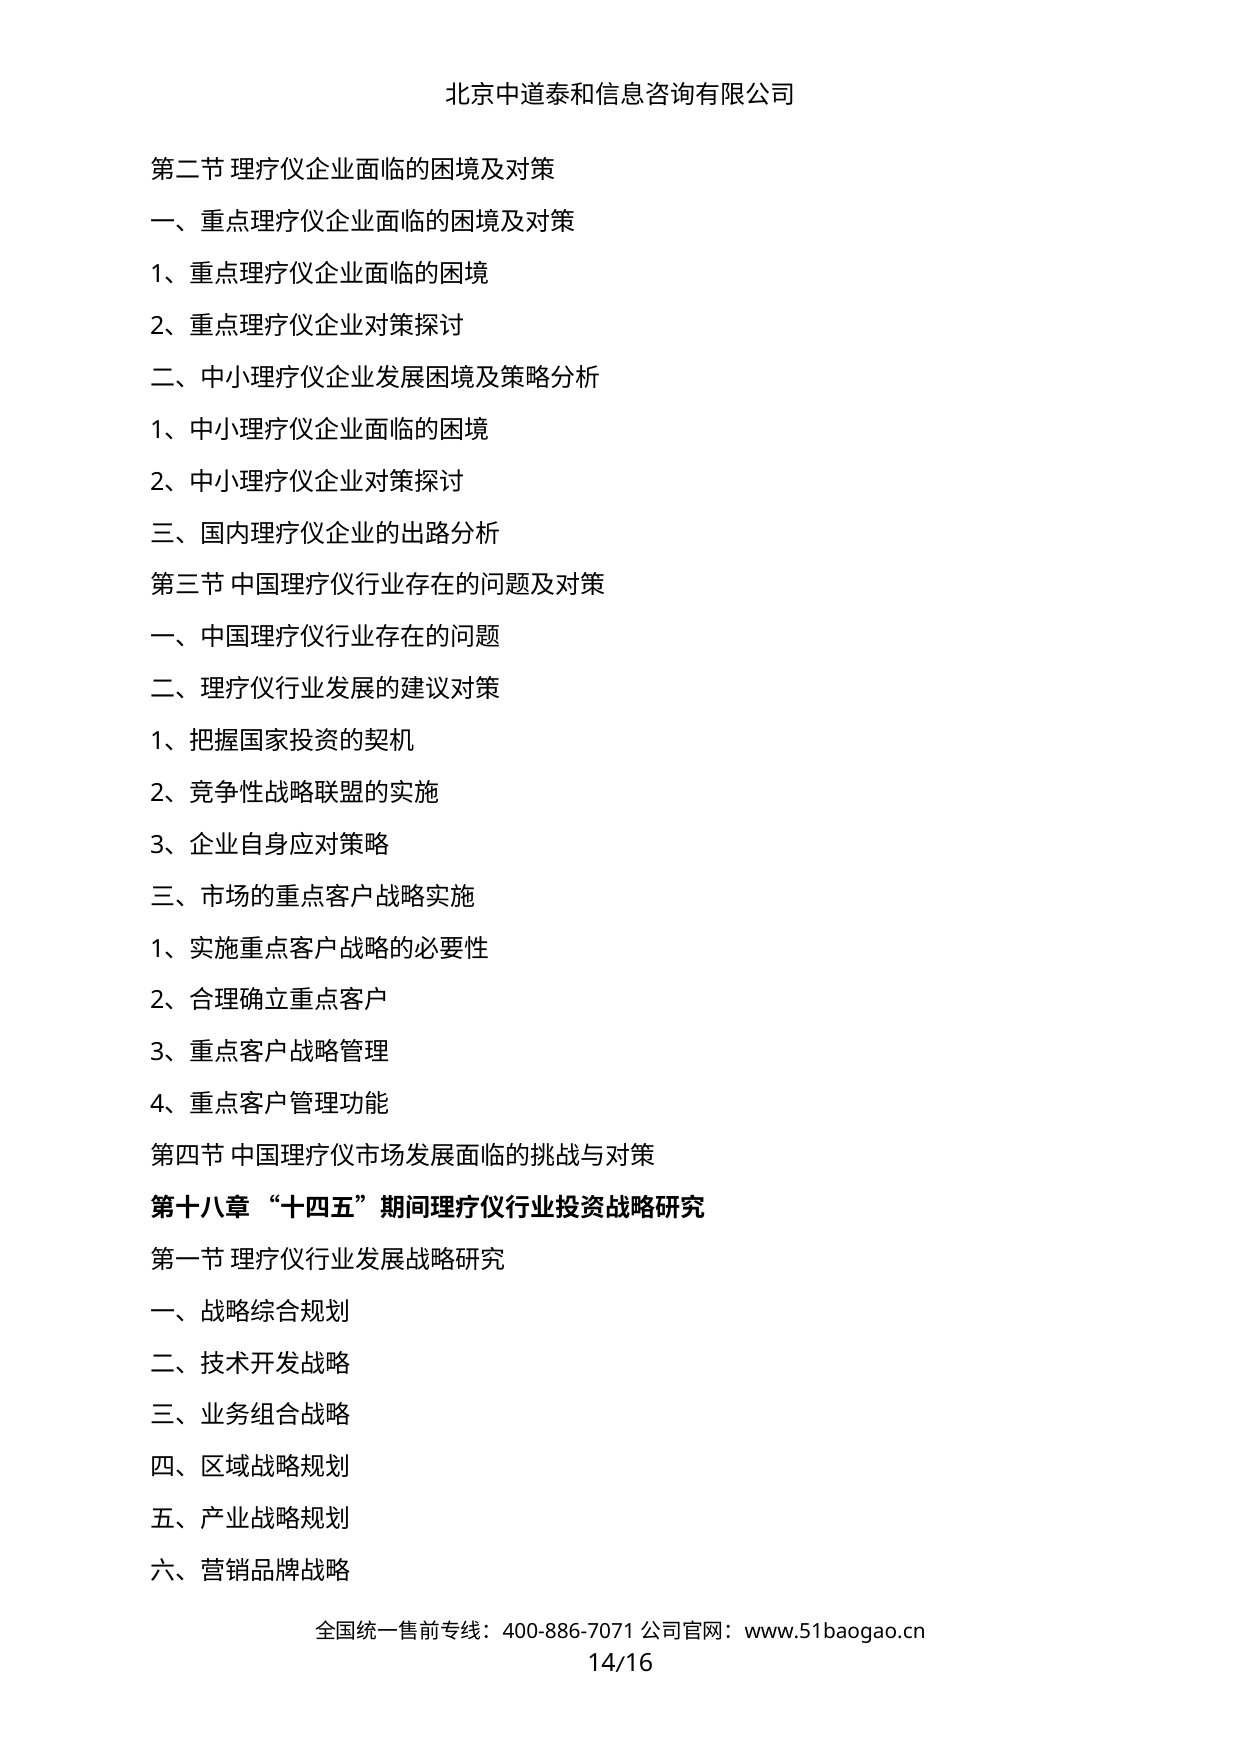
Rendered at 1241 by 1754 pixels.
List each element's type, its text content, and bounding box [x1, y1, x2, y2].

text 第三节 中国理疗仪行业存在的问题及对策 [150, 565, 1090, 601]
text 1、重点理疗仪企业面临的困境 [150, 254, 1090, 290]
text 四、区域战略规划 [150, 1447, 1090, 1483]
text 3、企业自身应对策略 [150, 824, 1090, 861]
text 2、竞争性战略联盟的实施 [150, 772, 1090, 809]
text 三、业务组合战略 [150, 1395, 1090, 1431]
text 第二节 理疗仪企业面临的困境及对策 [150, 150, 1090, 186]
text 第十八章 “十四五”期间理疗仪行业投资战略研究 [150, 1187, 1090, 1224]
text 第四节 中国理疗仪市场发展面临的挑战与对策 [150, 1136, 1090, 1172]
text 二、理疗仪行业发展的建议对策 [150, 669, 1090, 705]
text 2、中小理疗仪企业对策探讨 [150, 461, 1090, 497]
text 二、中小理疗仪企业发展困境及策略分析 [150, 357, 1090, 394]
text 2、合理确立重点客户 [150, 980, 1090, 1016]
text 一、战略综合规划 [150, 1291, 1090, 1327]
text 4、重点客户管理功能 [150, 1084, 1090, 1120]
text 二、技术开发战略 [150, 1343, 1090, 1379]
text 1、把握国家投资的契机 [150, 721, 1090, 757]
text 一、中国理疗仪行业存在的问题 [150, 617, 1090, 653]
text 三、市场的重点客户战略实施 [150, 876, 1090, 912]
text 三、国内理疗仪企业的出路分析 [150, 513, 1090, 549]
text 第一节 理疗仪行业发展战略研究 [150, 1239, 1090, 1276]
text 2、重点理疗仪企业对策探讨 [150, 306, 1090, 342]
text 一、重点理疗仪企业面临的困境及对策 [150, 202, 1090, 238]
text 1、实施重点客户战略的必要性 [150, 928, 1090, 964]
text 3、重点客户战略管理 [150, 1032, 1090, 1068]
text 1、中小理疗仪企业面临的困境 [150, 409, 1090, 446]
text 六、营销品牌战略 [150, 1551, 1090, 1587]
text 五、产业战略规划 [150, 1499, 1090, 1535]
